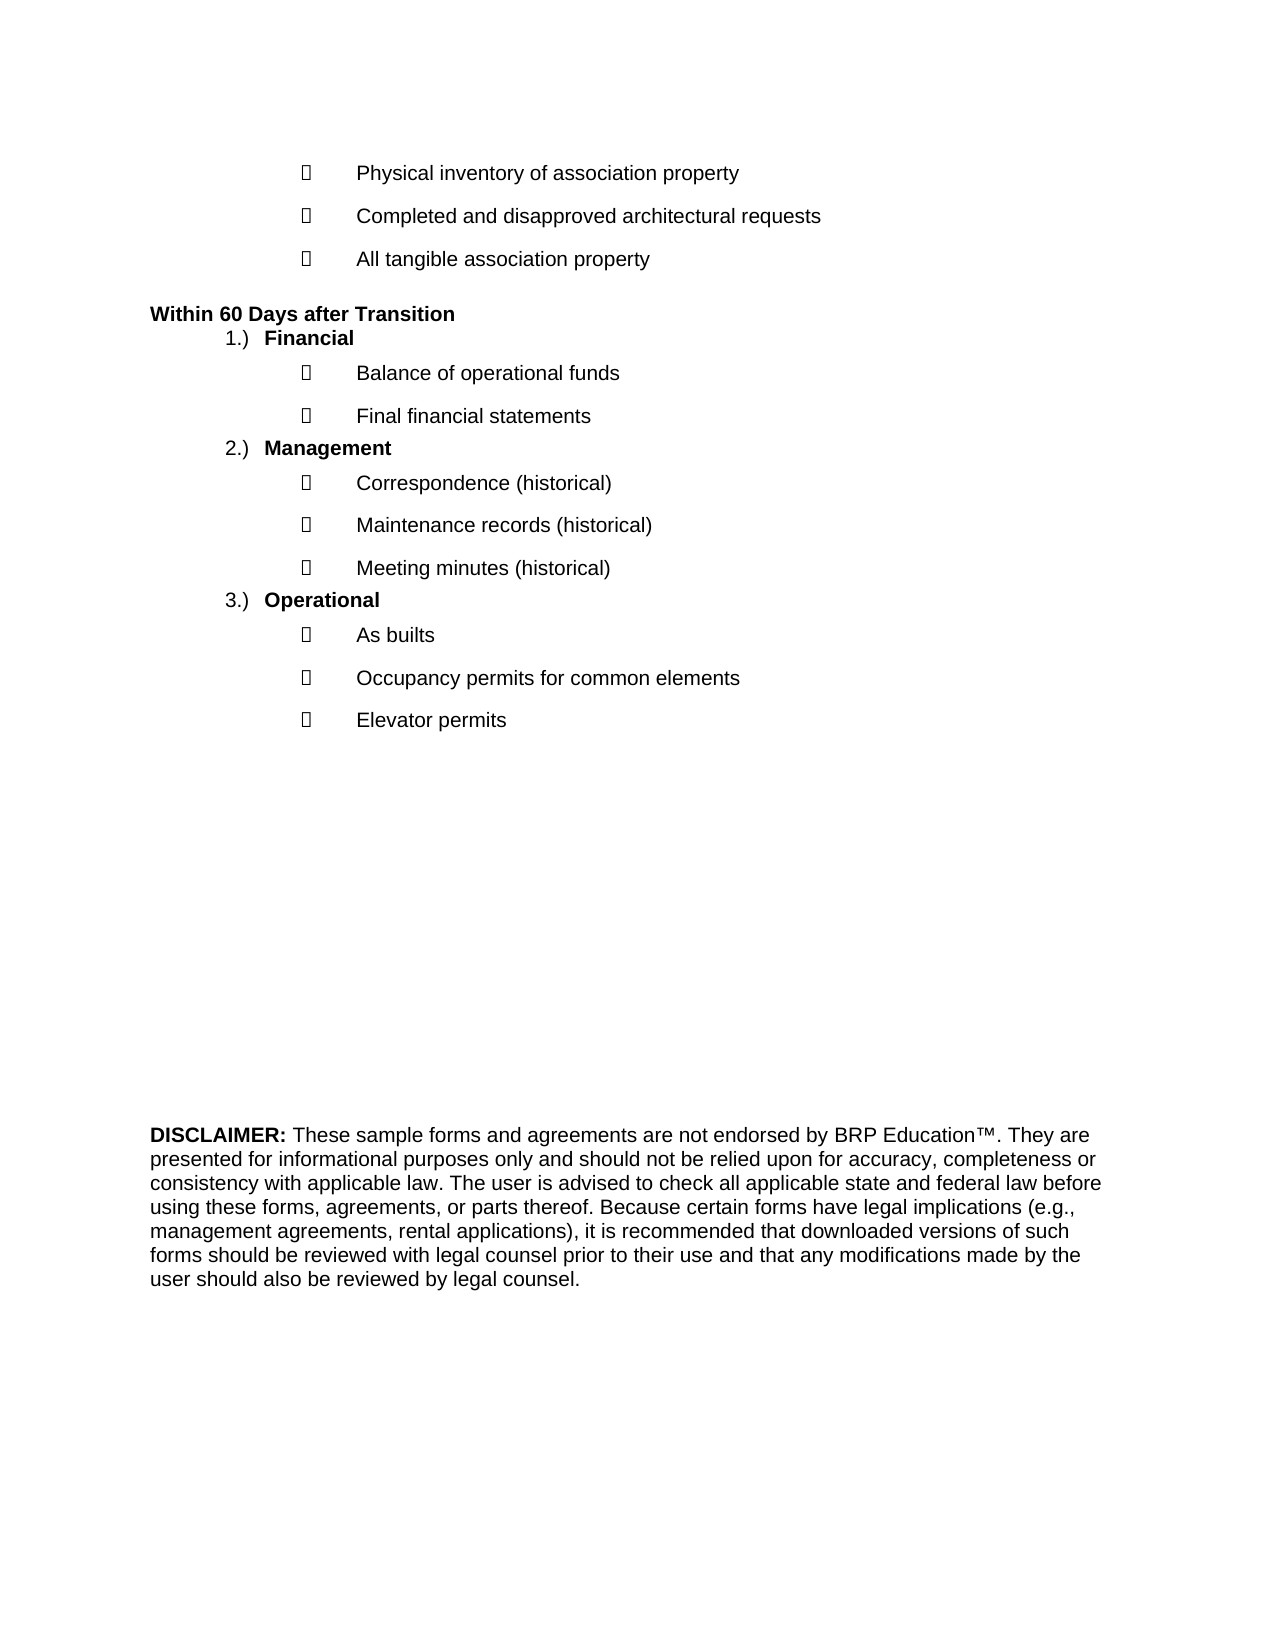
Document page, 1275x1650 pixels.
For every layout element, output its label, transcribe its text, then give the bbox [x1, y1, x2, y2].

text DISCLAIMER: These sample forms and agreements are not endorsed by BRP Education™. They are presented for informational purposes only and should not be relied upon for accuracy, completeness or consistency with applicable law. The user is advised to check all applicable state and federal law before using these forms, agreements, or parts thereof. Because certain forms have legal implications (e.g., management agreements, rental applications), it is recommended that downloaded versions of such forms should be reviewed with legal counsel prior to their use and that any modifications made by the user should also be reviewed by legal counsel. [150, 1123, 1125, 1291]
list Completed and disapproved architectural requests [300, 193, 1125, 235]
list Financial [225, 326, 1125, 350]
list Physical inventory of association property [300, 150, 1125, 193]
list Correspondence (historical) [300, 459, 1125, 502]
list All tangible association property [300, 235, 1125, 278]
list Balance of operational funds [300, 350, 1125, 393]
list Meeting minutes (historical) [300, 545, 1125, 587]
list As builts [300, 611, 1125, 654]
list Maintenance records (historical) [300, 502, 1125, 545]
list Elevator permits [300, 697, 1125, 739]
list Occupancy permits for common elements [300, 654, 1125, 697]
text Within 60 Days after Transition [150, 302, 1125, 326]
list Final financial statements [300, 393, 1125, 435]
list Operational [225, 587, 1125, 611]
list Management [225, 435, 1125, 459]
